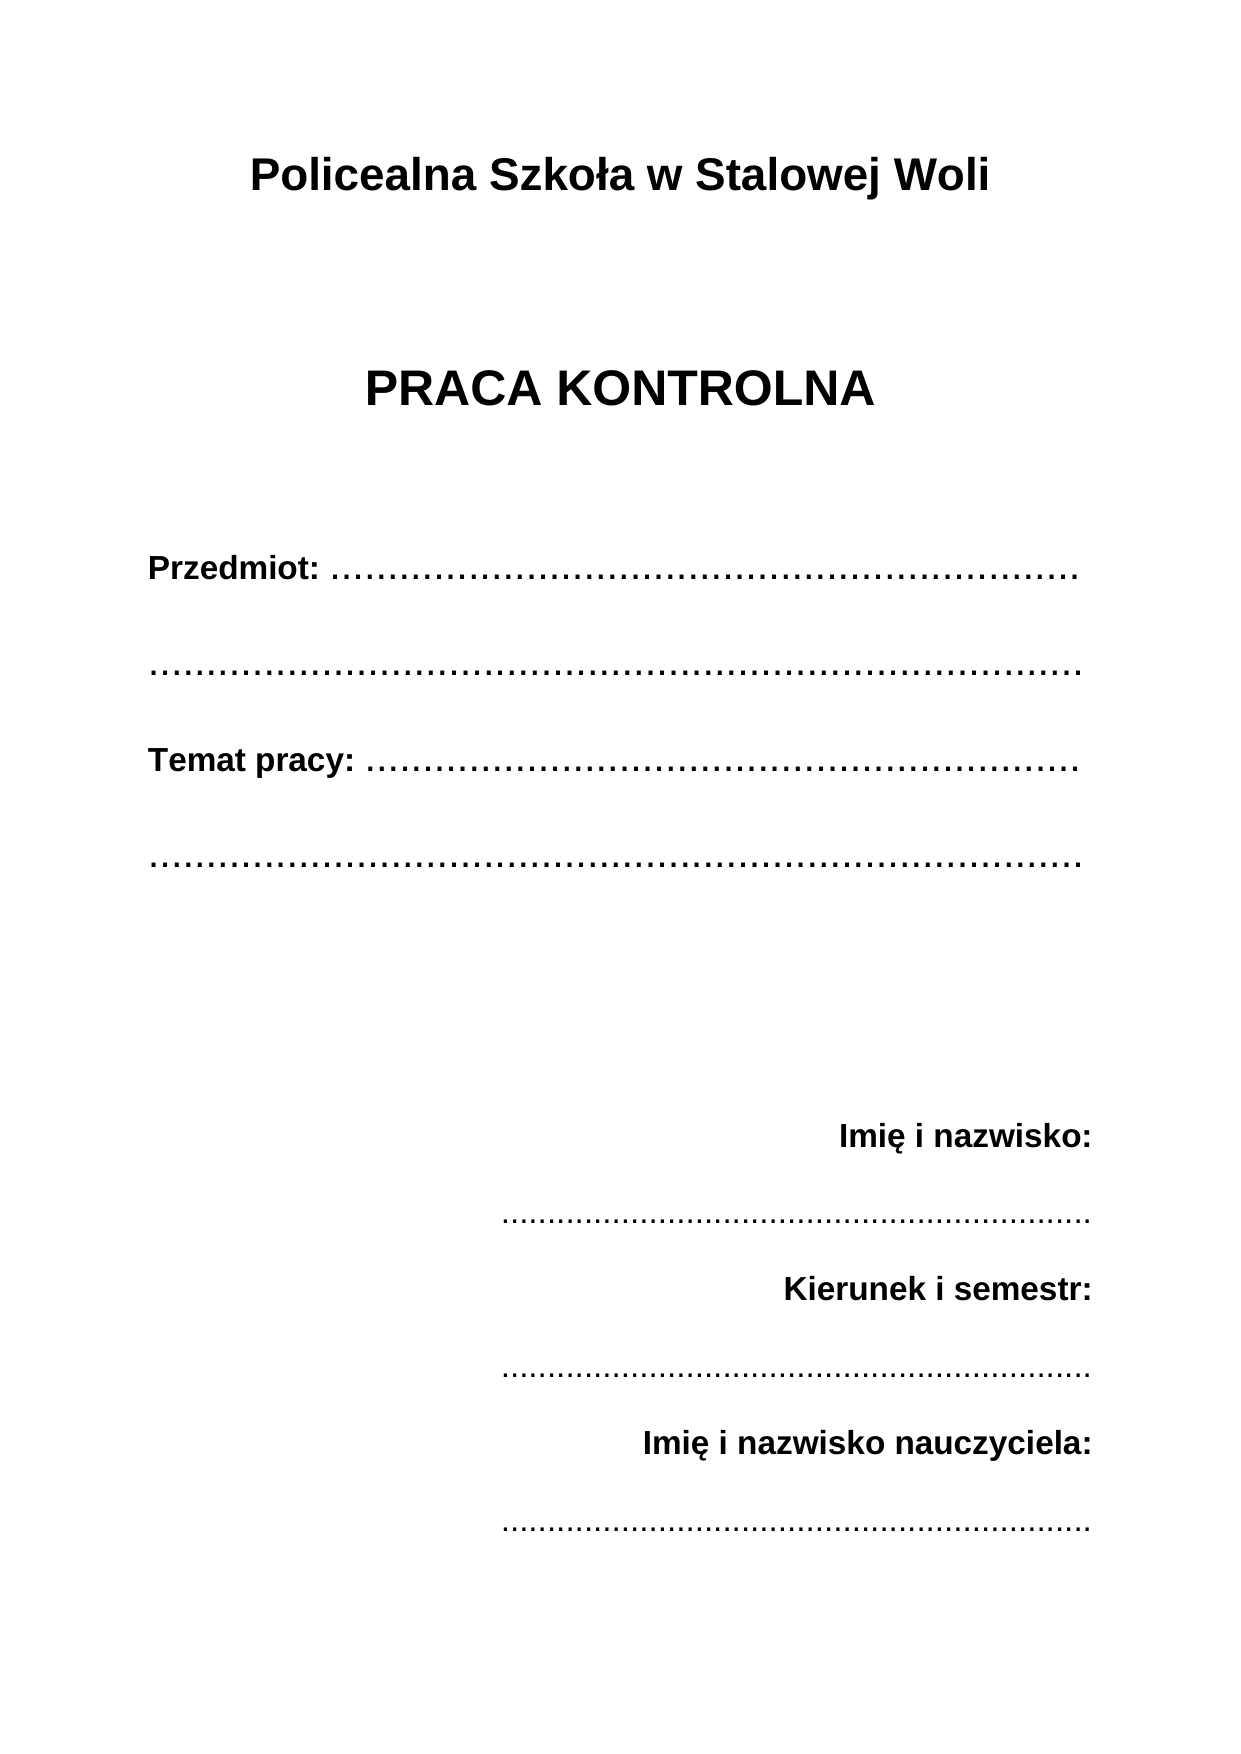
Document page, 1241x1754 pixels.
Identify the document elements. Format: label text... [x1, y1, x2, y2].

text Imię i nazwisko: [148, 1116, 1093, 1154]
text Imię i nazwisko nauczyciela: [148, 1423, 1093, 1462]
text ................................................................................. [148, 828, 1093, 876]
text Kierunek i semestr: [148, 1269, 1093, 1308]
text Temat pracy: .............................................................. [148, 732, 1093, 780]
text ................................................................ [148, 1346, 1093, 1385]
text ................................................................................. [148, 637, 1093, 684]
text ................................................................ [148, 1500, 1093, 1538]
text ................................................................ [148, 1193, 1093, 1231]
text Policealna Szkoła w Stalowej Woli [148, 148, 1093, 200]
text PRACA KONTROLNA [148, 358, 1093, 416]
text Przedmiot: ................................................................. [148, 541, 1093, 589]
